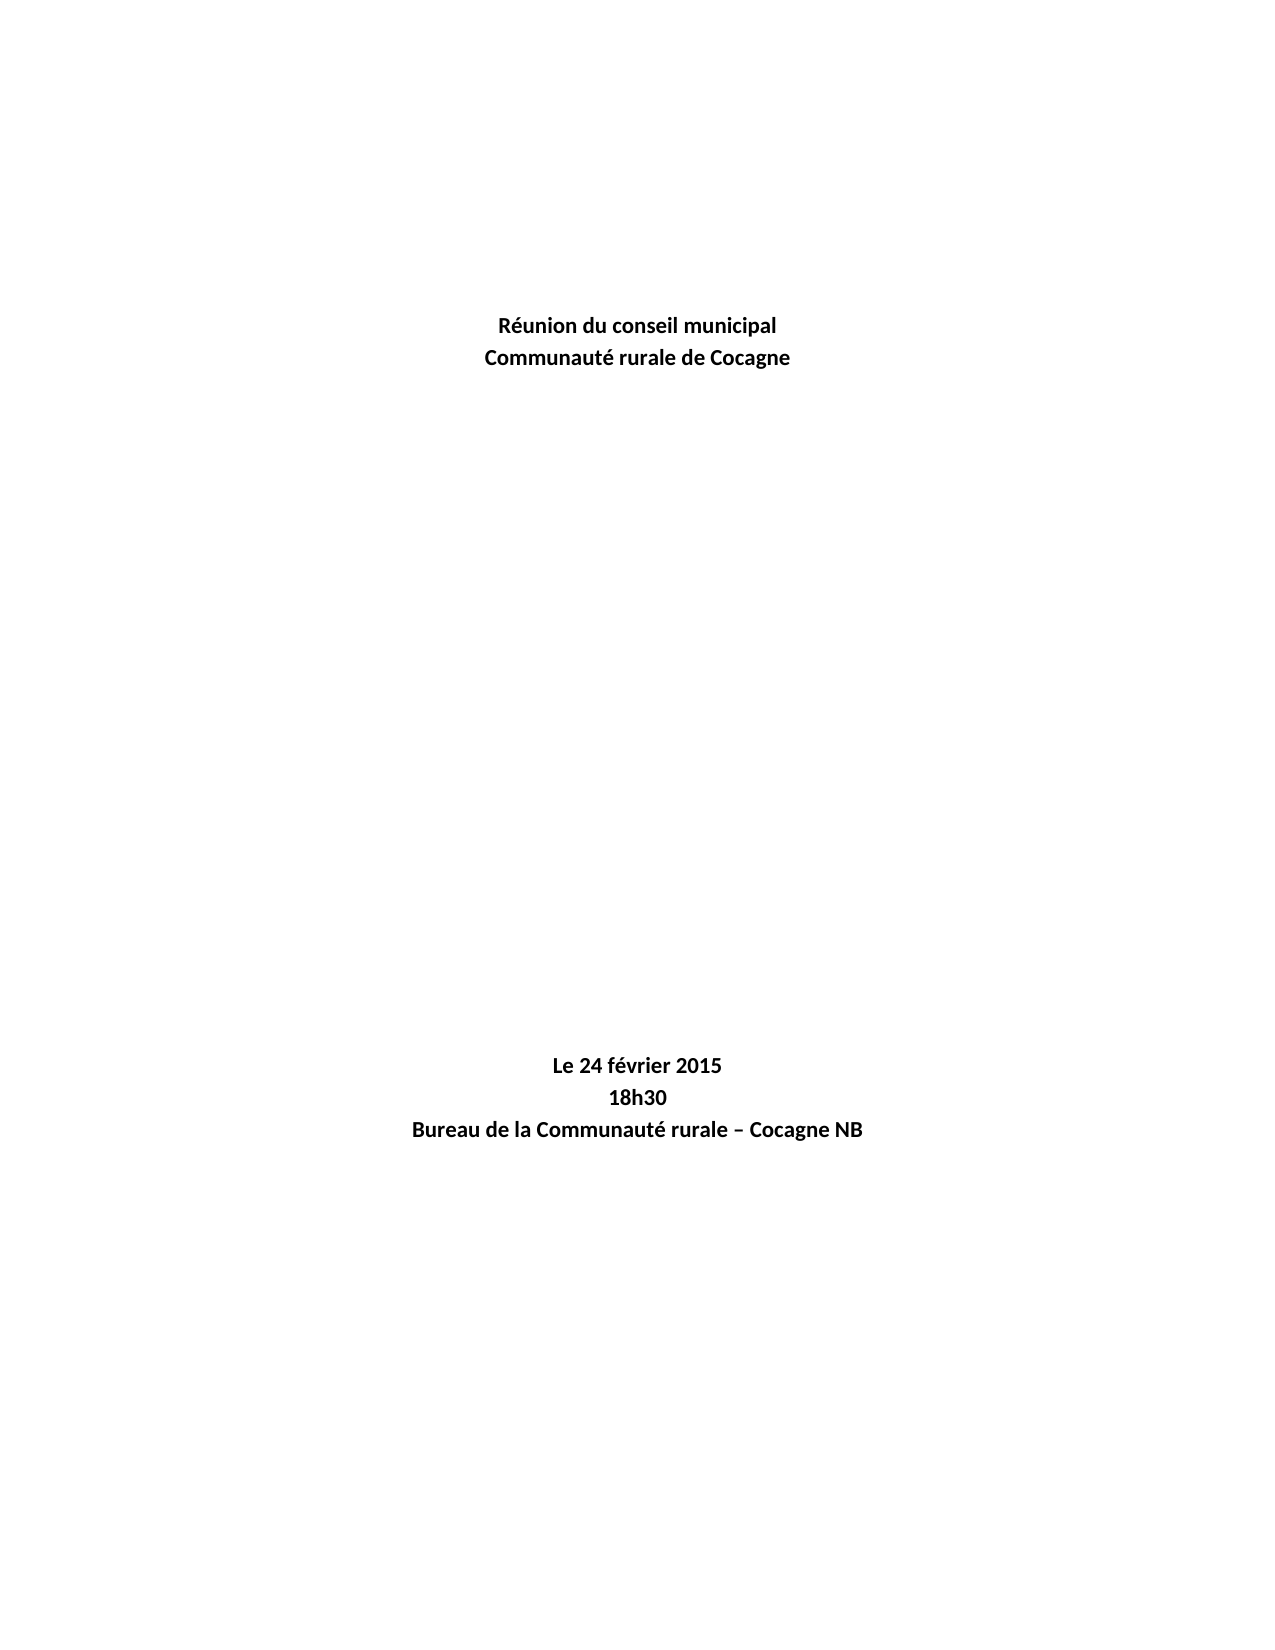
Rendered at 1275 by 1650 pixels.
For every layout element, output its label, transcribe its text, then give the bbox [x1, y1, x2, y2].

text Communauté rurale de Cocagne [150, 343, 1125, 371]
text Réunion du conseil municipal [150, 311, 1125, 339]
text Le 24 février 2015 [150, 1051, 1125, 1079]
text Bureau de la Communauté rurale – Cocagne NB [150, 1116, 1125, 1144]
text 18h30 [150, 1083, 1125, 1111]
